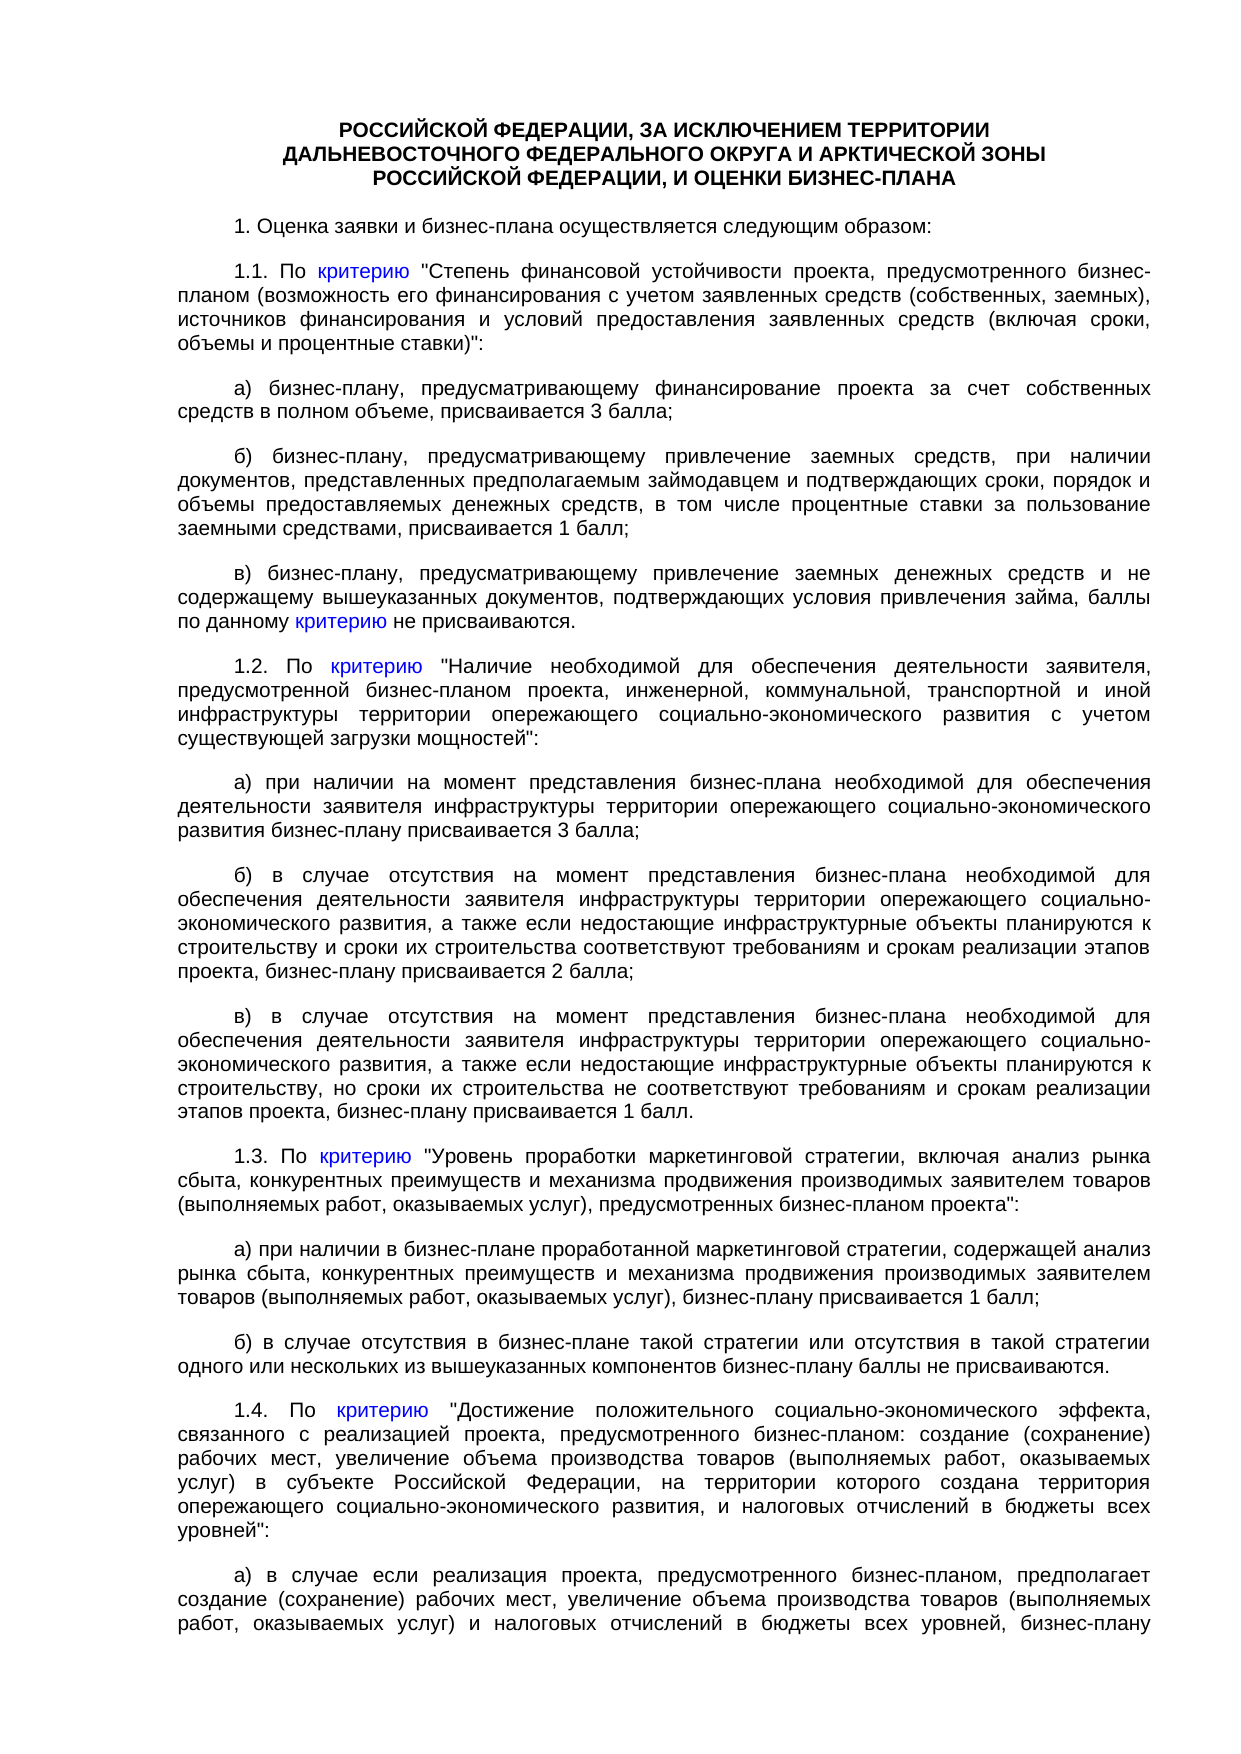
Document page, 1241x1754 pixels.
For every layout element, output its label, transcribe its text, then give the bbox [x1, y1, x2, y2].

title РОССИЙСКОЙ ФЕДЕРАЦИИ, И ОЦЕНКИ БИЗНЕС-ПЛАНА [177, 166, 1152, 190]
text 1.1. По критерию "Степень финансовой устойчивости проекта, предусмотренного бизнес-планом (возможность его финансирования с учетом заявленных средств (собственных, заемных), источников финансирования и условий предоставления заявленных средств (включая сроки, объемы и процентные ставки)": [177, 259, 1152, 354]
text в) бизнес-плану, предусматривающему привлечение заемных денежных средств и не содержащему вышеуказанных документов, подтверждающих условия привлечения займа, баллы по данному критерию не присваиваются. [177, 561, 1152, 633]
text а) при наличии в бизнес-плане проработанной маркетинговой стратегии, содержащей анализ рынка сбыта, конкурентных преимуществ и механизма продвижения производимых заявителем товаров (выполняемых работ, оказываемых услуг), бизнес-плану присваивается 1 балл; [177, 1237, 1152, 1309]
title ДАЛЬНЕВОСТОЧНОГО ФЕДЕРАЛЬНОГО ОКРУГА И АРКТИЧЕСКОЙ ЗОНЫ [177, 142, 1152, 166]
text 1.3. По критерию "Уровень проработки маркетинговой стратегии, включая анализ рынка сбыта, конкурентных преимуществ и механизма продвижения производимых заявителем товаров (выполняемых работ, оказываемых услуг), предусмотренных бизнес-планом проекта": [177, 1144, 1152, 1216]
text 1. Оценка заявки и бизнес-плана осуществляется следующим образом: [177, 214, 1152, 238]
text б) бизнес-плану, предусматривающему привлечение заемных средств, при наличии документов, представленных предполагаемым займодавцем и подтверждающих сроки, порядок и объемы предоставляемых денежных средств, в том числе процентные ставки за пользование заемными средствами, присваивается 1 балл; [177, 444, 1152, 540]
text б) в случае отсутствия в бизнес-плане такой стратегии или отсутствия в такой стратегии одного или нескольких из вышеуказанных компонентов бизнес-плану баллы не присваиваются. [177, 1329, 1152, 1377]
title РОССИЙСКОЙ ФЕДЕРАЦИИ, ЗА ИСКЛЮЧЕНИЕМ ТЕРРИТОРИИ [177, 118, 1152, 142]
text а) при наличии на момент представления бизнес-плана необходимой для обеспечения деятельности заявителя инфраструктуры территории опережающего социально-экономического развития бизнес-плану присваивается 3 балла; [177, 770, 1152, 842]
text 1.2. По критерию "Наличие необходимой для обеспечения деятельности заявителя, предусмотренной бизнес-планом проекта, инженерной, коммунальной, транспортной и иной инфраструктуры территории опережающего социально-экономического развития с учетом существующей загрузки мощностей": [177, 653, 1152, 749]
text а) бизнес-плану, предусматривающему финансирование проекта за счет собственных средств в полном объеме, присваивается 3 балла; [177, 375, 1152, 423]
text б) в случае отсутствия на момент представления бизнес-плана необходимой для обеспечения деятельности заявителя инфраструктуры территории опережающего социально-экономического развития, а также если недостающие инфраструктурные объекты планируются к строительству и сроки их строительства соответствуют требованиям и срокам реализации этапов проекта, бизнес-плану присваивается 2 балла; [177, 863, 1152, 983]
text 1.4. По критерию "Достижение положительного социально-экономического эффекта, связанного с реализацией проекта, предусмотренного бизнес-планом: создание (сохранение) рабочих мест, увеличение объема производства товаров (выполняемых работ, оказываемых услуг) в субъекте Российской Федерации, на территории которого создана территория опережающего социально-экономического развития, и налоговых отчислений в бюджеты всех уровней": [177, 1398, 1152, 1542]
text в) в случае отсутствия на момент представления бизнес-плана необходимой для обеспечения деятельности заявителя инфраструктуры территории опережающего социально-экономического развития, а также если недостающие инфраструктурные объекты планируются к строительству, но сроки их строительства не соответствуют требованиям и срокам реализации этапов проекта, бизнес-плану присваивается 1 балл. [177, 1003, 1152, 1123]
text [177, 1563, 1152, 1635]
